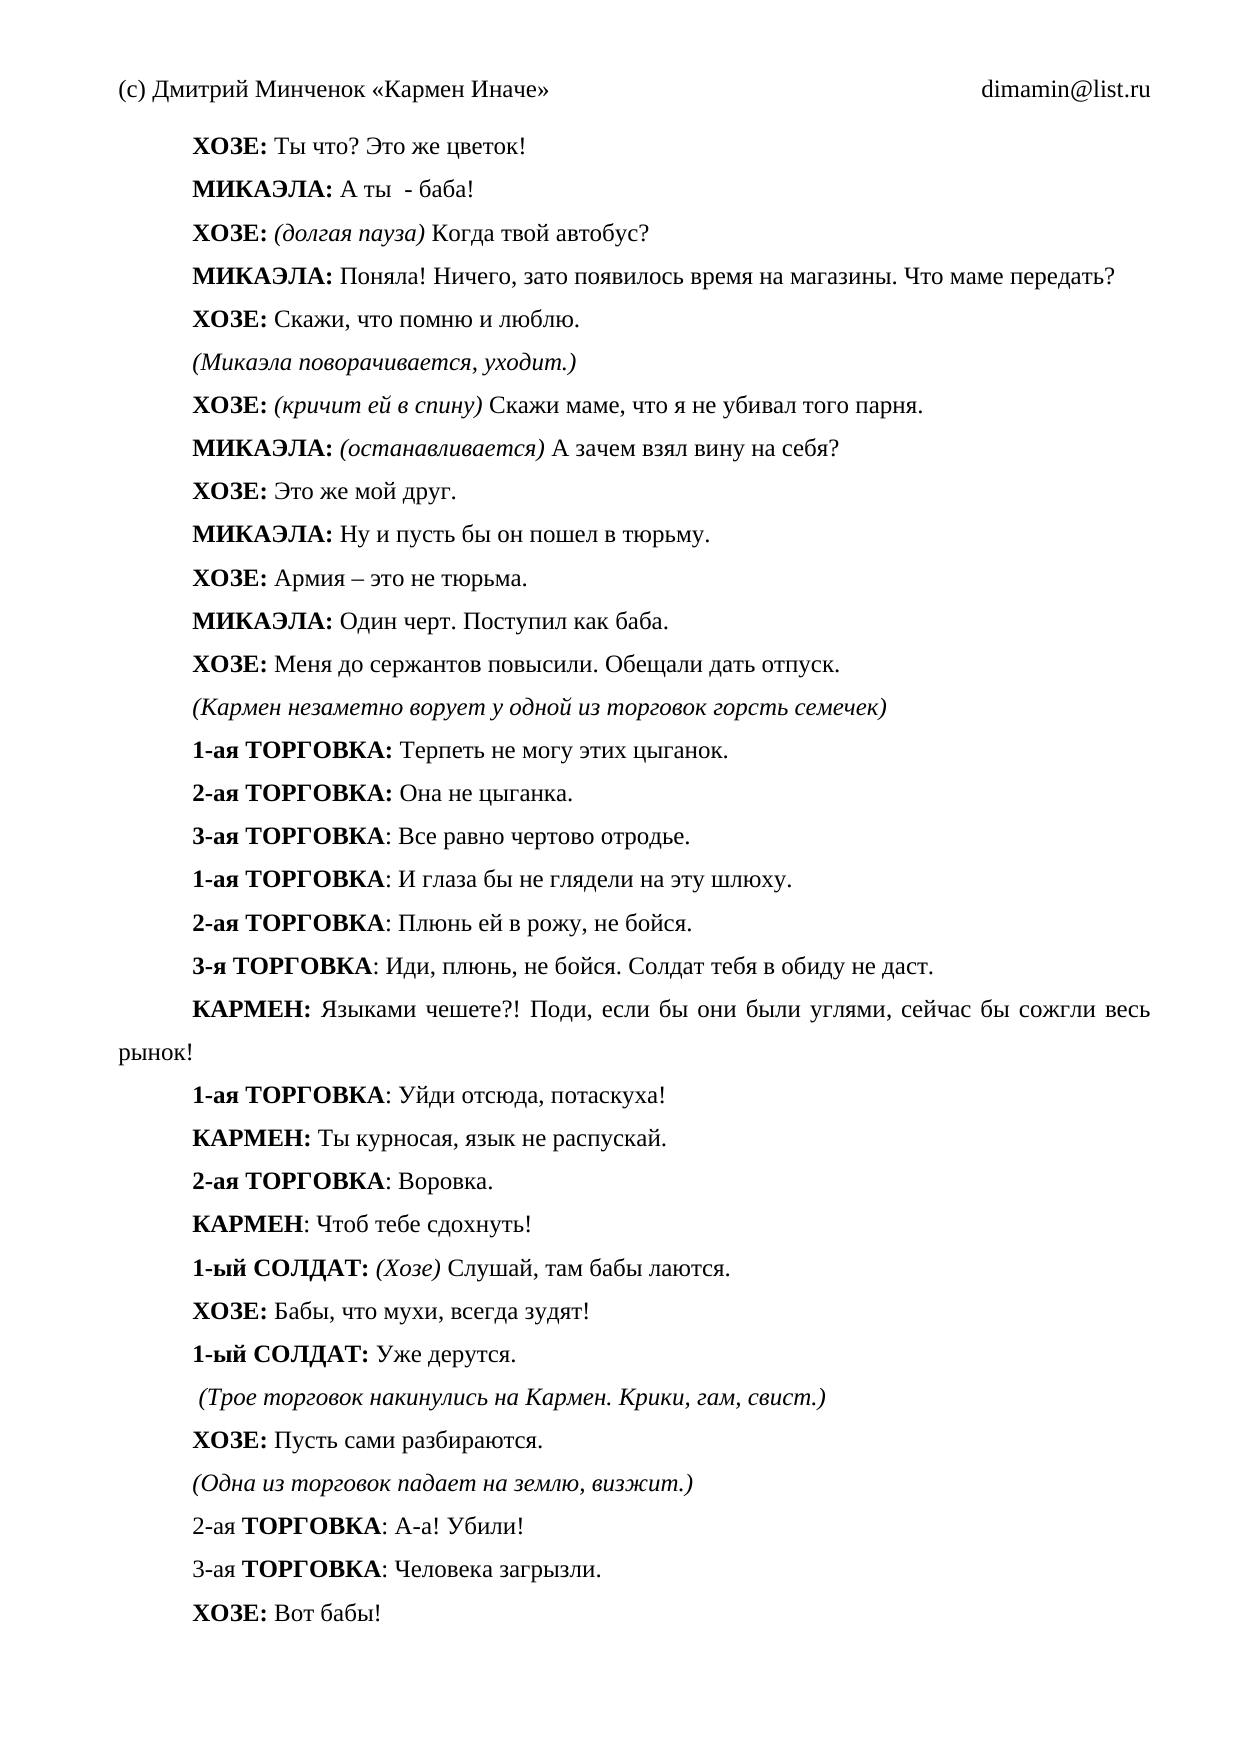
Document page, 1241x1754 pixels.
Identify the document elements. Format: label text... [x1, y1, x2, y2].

text 1-ая ТОРГОВКА: Терпеть не могу этих цыганок. [118, 735, 1152, 764]
text (Трое торговок накинулись на Кармен. Крики, гам, свист.) [118, 1382, 1152, 1411]
text ХОЗЕ: Бабы, что мухи, всегда зудят! [118, 1296, 1152, 1324]
text 3-ая ТОРГОВКА: Человека загрызли. [118, 1554, 1152, 1583]
text (Одна из торговок падает на землю, визжит.) [118, 1468, 1152, 1497]
text 1-ая ТОРГОВКА: И глаза бы не глядели на эту шлюху. [118, 864, 1152, 893]
text (Кармен незаметно ворует у одной из торговок горсть семечек) [118, 692, 1152, 721]
text ХОЗЕ: Скажи, что помню и люблю. [118, 304, 1152, 333]
text МИКАЭЛА: Поняла! Ничего, зато появилось время на магазины. Что маме передать? [118, 261, 1152, 289]
text ХОЗЕ: Пусть сами разбираются. [118, 1425, 1152, 1454]
text 2-ая ТОРГОВКА: Она не цыганка. [118, 778, 1152, 807]
text ХОЗЕ: (кричит ей в спину) Скажи маме, что я не убивал того парня. [118, 390, 1152, 419]
text 1-ый СОЛДАТ: Уже дерутся. [118, 1339, 1152, 1368]
text 1-ый СОЛДАТ: (Хозе) Слушай, там бабы лаются. [118, 1253, 1152, 1281]
text 1-ая ТОРГОВКА: Уйди отсюда, потаскуха! [118, 1080, 1152, 1109]
text 3-ая ТОРГОВКА: Все равно чертово отродье. [118, 821, 1152, 850]
text ХОЗЕ: (долгая пауза) Когда твой автобус? [118, 218, 1152, 246]
text 3-я ТОРГОВКА: Иди, плюнь, не бойся. Солдат тебя в обиду не даст. [118, 951, 1152, 979]
text (Микаэла поворачивается, уходит.) [118, 347, 1152, 376]
text ХОЗЕ: Армия – это не тюрьма. [118, 563, 1152, 591]
text МИКАЭЛА: (останавливается) А зачем взял вину на себя? [118, 433, 1152, 462]
text ХОЗЕ: Меня до сержантов повысили. Обещали дать отпуск. [118, 649, 1152, 678]
text 2-ая ТОРГОВКА: Воровка. [118, 1166, 1152, 1195]
text 2-ая ТОРГОВКА: Плюнь ей в рожу, не бойся. [118, 908, 1152, 936]
text КАРМЕН: Ты курносая, язык не распускай. [118, 1123, 1152, 1152]
text КАРМЕН: Языками чешете?! Поди, если бы они были углями, сейчас бы сожгли весь рынок! [118, 994, 1152, 1066]
text 2-ая ТОРГОВКА: А-а! Убили! [118, 1511, 1152, 1540]
text ХОЗЕ: Вот бабы! [118, 1598, 1152, 1626]
text МИКАЭЛА: Один черт. Поступил как баба. [118, 606, 1152, 634]
text ХОЗЕ: Ты что? Это же цветок! [118, 131, 1152, 160]
text МИКАЭЛА: А ты - баба! [118, 174, 1152, 203]
text ХОЗЕ: Это же мой друг. [118, 476, 1152, 505]
text КАРМЕН: Чтоб тебе сдохнуть! [118, 1209, 1152, 1238]
text МИКАЭЛА: Ну и пусть бы он пошел в тюрьму. [118, 519, 1152, 548]
